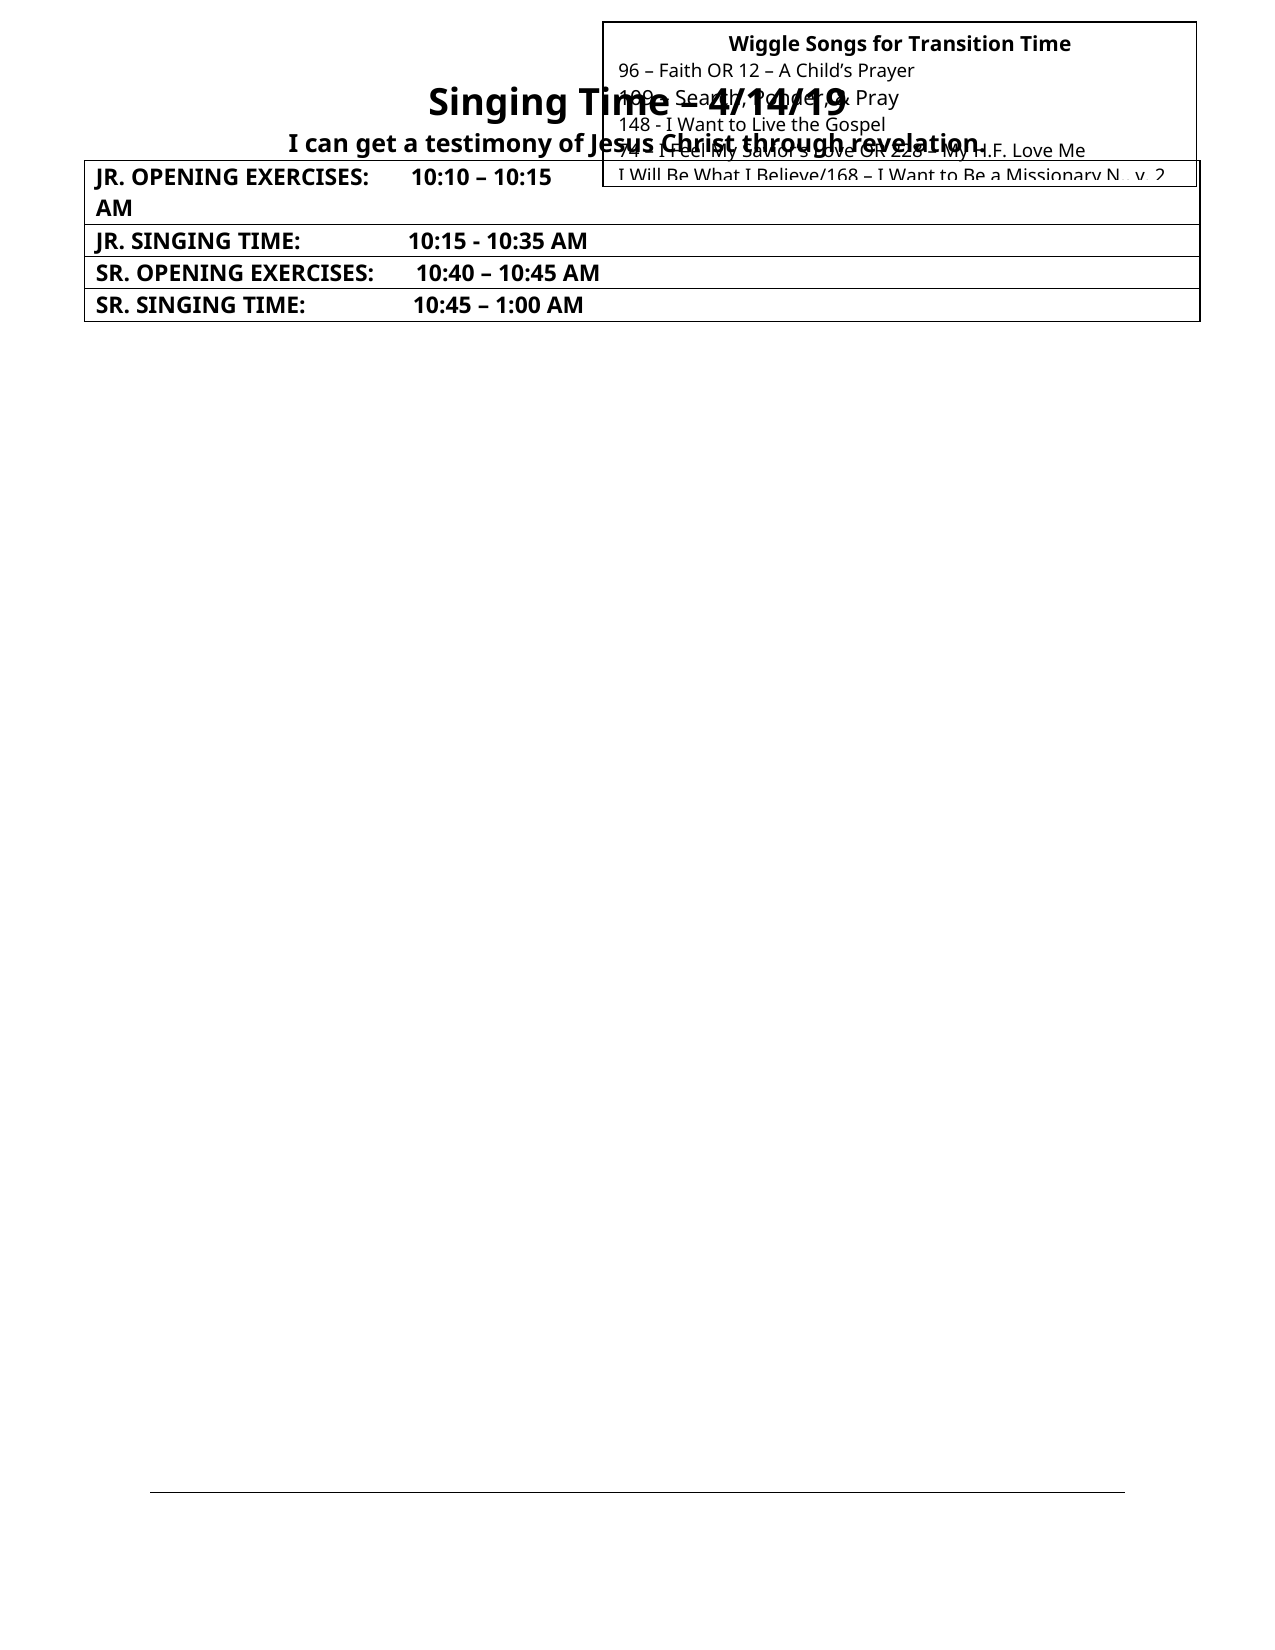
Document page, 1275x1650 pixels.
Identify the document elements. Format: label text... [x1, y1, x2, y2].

table_cell JR. SINGING TIME: 10:15 - 10:35 AM [85, 225, 1199, 256]
table_cell SR. SINGING TIME: 10:45 – 1:00 AM [85, 289, 1199, 321]
table_cell SR. OPENING EXERCISES: 10:40 – 10:45 AM [85, 257, 1199, 288]
table_header JR. OPENING EXERCISES: 10:10 – 10:15 AM [85, 161, 1199, 224]
